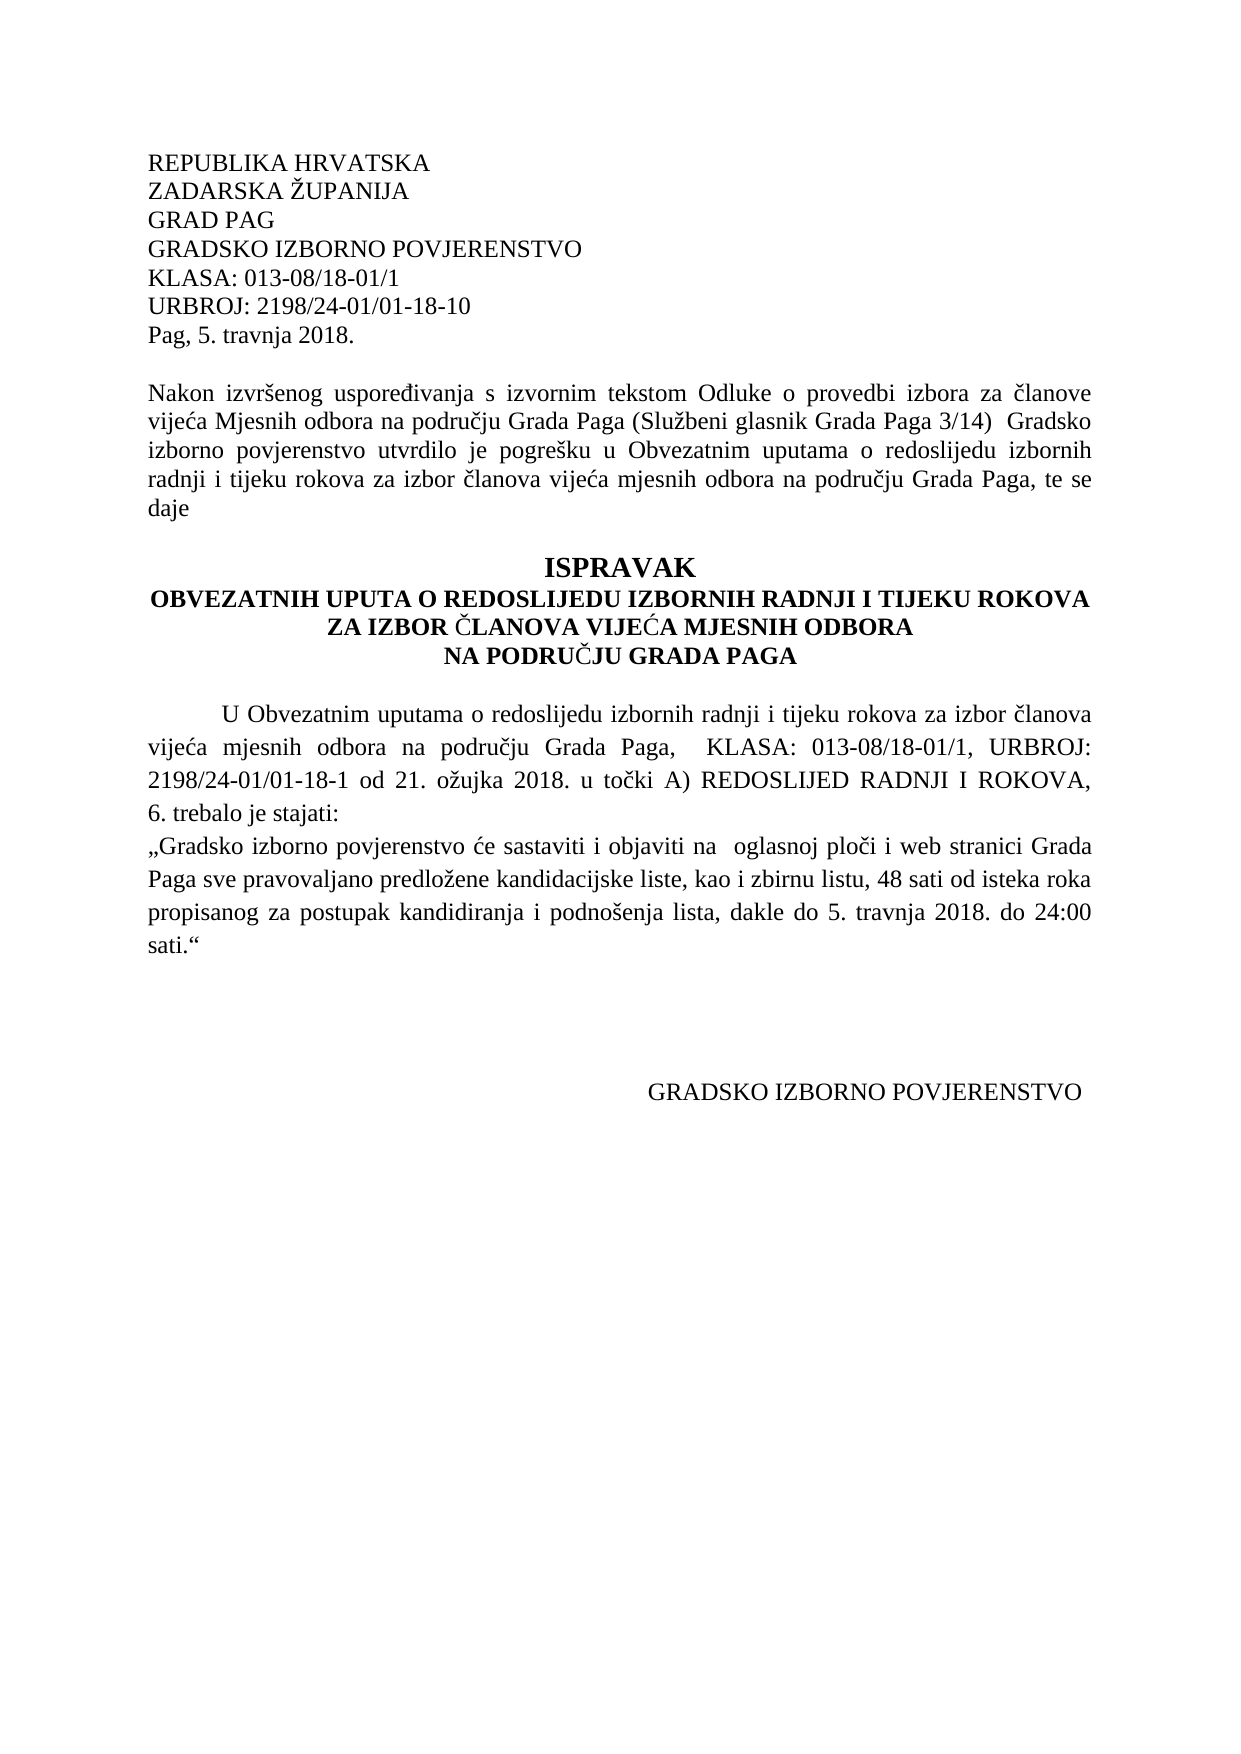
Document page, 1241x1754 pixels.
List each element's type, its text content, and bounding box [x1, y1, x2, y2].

text Nakon izvršenog uspoređivanja s izvornim tekstom Odluke o provedbi izbora za članove vijeća Mjesnih odbora na području Grada Paga (Službeni glasnik Grada Paga 3/14) Gradsko izborno povjerenstvo utvrdilo je pogrešku u Obvezatnim uputama o redoslijedu izbornih radnji i tijeku rokova za izbor članova vijeća mjesnih odbora na području Grada Paga, te se daje [148, 378, 1093, 521]
text GRADSKO IZBORNO POVJERENSTVO [148, 234, 1093, 263]
text URBROJ: 2198/24-01/01-18-10 [148, 291, 1093, 320]
text NA PODRUČJU GRADA PAGA [148, 641, 1093, 670]
text „Gradsko izborno povjerenstvo će sastaviti i objaviti na oglasnoj ploči i web stranici Grada Paga sve pravovaljano predložene kandidacijske liste, kao i zbirnu listu, 48 sati od isteka roka propisanog za postupak kandidiranja i podnošenja lista, dakle do 5. travnja 2018. do 24:00 sati.“ [148, 831, 1093, 958]
text Pag, 5. travnja 2018. [148, 320, 1093, 349]
text GRADSKO IZBORNO POVJERENSTVO [148, 1077, 1093, 1106]
text KLASA: 013-08/18-01/1 [148, 263, 1093, 291]
text U Obvezatnim uputama o redoslijedu izbornih radnji i tijeku rokova za izbor članova vijeća mjesnih odbora na području Grada Paga, KLASA: 013-08/18-01/1, URBROJ: 2198/24-01/01-18-1 od 21. ožujka 2018. u točki A) REDOSLIJED RADNJI I ROKOVA, 6. trebalo je stajati: [148, 699, 1093, 826]
text ZADARSKA ŽUPANIJA [148, 176, 1093, 205]
text REPUBLIKA HRVATSKA [148, 148, 1093, 176]
text ISPRAVAK [148, 550, 1093, 584]
text OBVEZATNIH UPUTA O REDOSLIJEDU IZBORNIH RADNJI I TIJEKU ROKOVA ZA IZBOR ČLANOVA VIJEĆA MJESNIH ODBORA [148, 584, 1093, 641]
text GRAD PAG [148, 205, 1093, 234]
